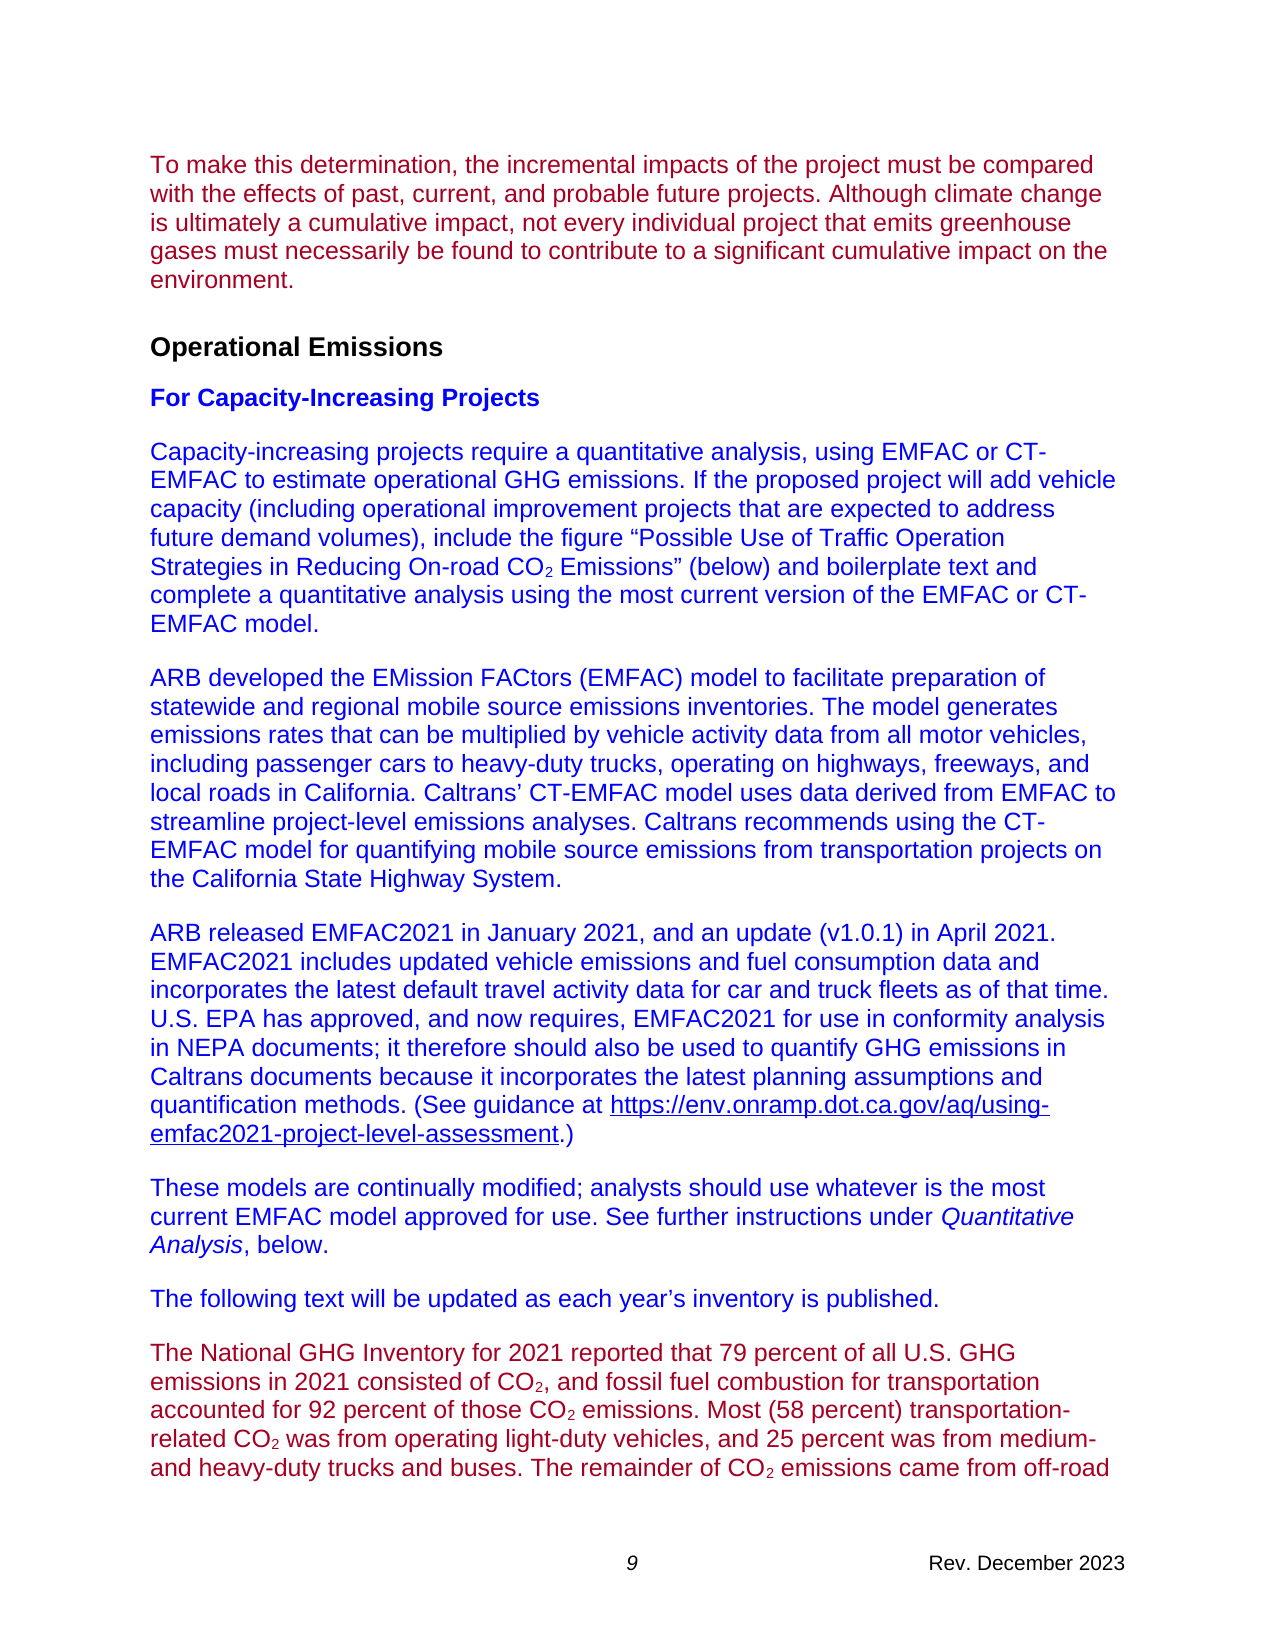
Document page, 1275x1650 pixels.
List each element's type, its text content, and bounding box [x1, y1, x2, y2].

text The following text will be updated as each year’s inventory is published. [150, 1284, 1125, 1313]
text To make this determination, the incremental impacts of the project must be compared with the effects of past, current, and probable future projects. Although climate change is ultimately a cumulative impact, not every individual project that emits greenhouse gases must necessarily be found to contribute to a significant cumulative impact on the environment. [150, 150, 1125, 294]
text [150, 1338, 1125, 1482]
text ARB released EMFAC2021 in January 2021, and an update (v1.0.1) in April 2021. EMFAC2021 includes updated vehicle emissions and fuel consumption data and incorporates the latest default travel activity data for car and truck fleets as of that time. U.S. EPA has approved, and now requires, EMFAC2021 for use in conformity analysis in NEPA documents; it therefore should also be used to quantify GHG emissions in Caltrans documents because it incorporates the latest planning assumptions and quantification methods. (See guidance at https://env.onramp.dot.ca.gov/‌aq/‌using-‌emfac2021-‌project-‌level-‌assessment.) [150, 918, 1125, 1148]
text ARB developed the EMission FACtors (EMFAC) model to facilitate preparation of statewide and regional mobile source emissions inventories. The model generates emissions rates that can be multiplied by vehicle activity data from all motor vehicles, including passenger cars to heavy-duty trucks, operating on highways, freeways, and local roads in California. Caltrans’ CT-EMFAC model uses data derived from EMFAC to streamline project-level emissions analyses. Caltrans recommends using the CT-EMFAC model for quantifying mobile source emissions from transportation projects on the California State Highway System. [150, 663, 1125, 893]
text For Capacity-Increasing Projects [150, 383, 1125, 412]
text Capacity-increasing projects require a quantitative analysis, using EMFAC or CT-EMFAC to estimate operational GHG emissions. If the proposed project will add vehicle capacity (including operational improvement projects that are expected to address future demand volumes), include the figure “Possible Use of Traffic Operation Strategies in Reducing On-road CO2 Emissions” (below) and boilerplate text and complete a quantitative analysis using the most current version of the EMFAC or CT-EMFAC model. [150, 437, 1125, 638]
text These models are continually modified; analysts should use whatever is the most current EMFAC model approved for use. See further instructions under Quantitative Analysis, below. [150, 1173, 1125, 1259]
subtitle Operational Emissions [150, 331, 1125, 362]
